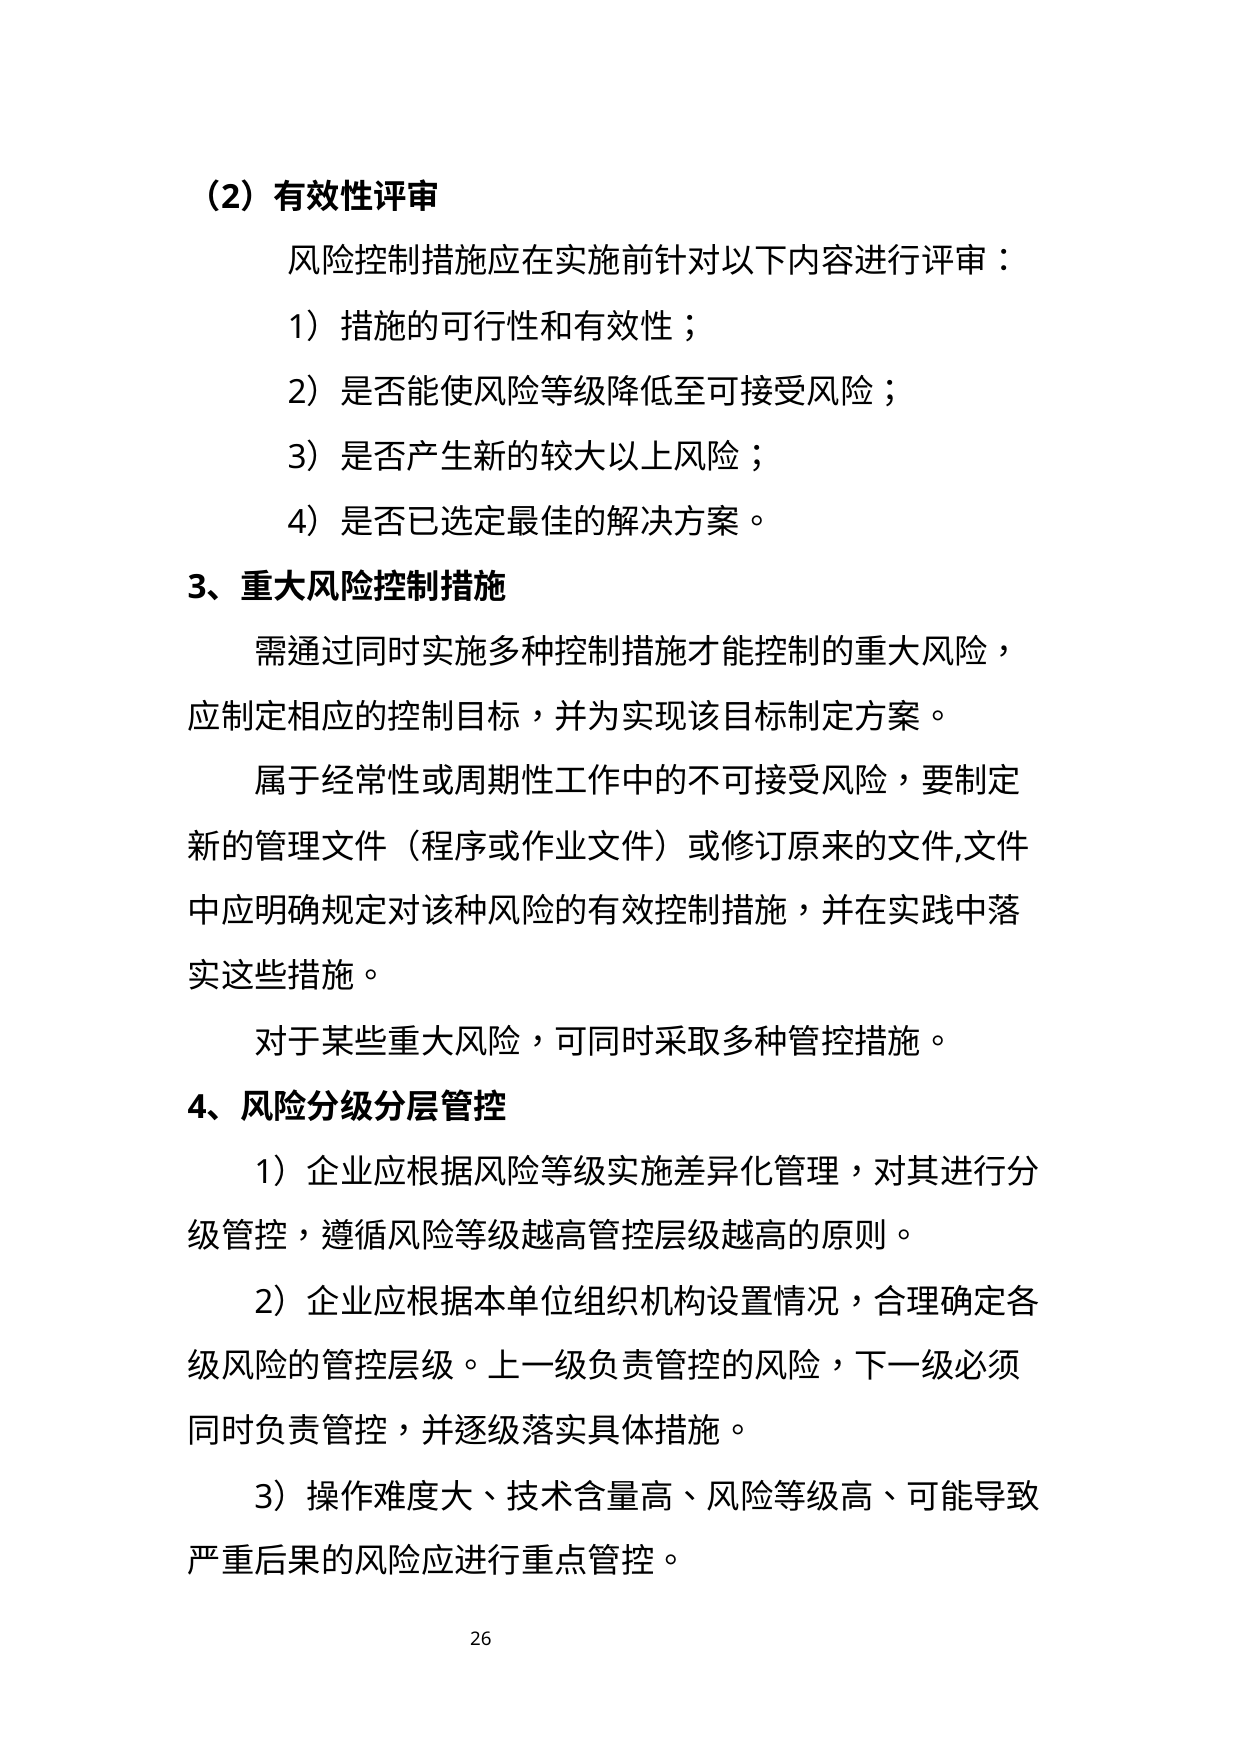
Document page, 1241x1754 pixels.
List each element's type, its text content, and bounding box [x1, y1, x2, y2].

text 需通过同时实施多种控制措施才能控制的重大风险，应制定相应的控制目标，并为实现该目标制定方案。 [187, 617, 1053, 747]
text 4、风险分级分层管控 [187, 1072, 1053, 1137]
text （2）有效性评审 [187, 162, 1053, 227]
text 1）企业应根据风险等级实施差异化管理，对其进行分级管控，遵循风险等级越高管控层级越高的原则。 [187, 1137, 1053, 1267]
text 2）企业应根据本单位组织机构设置情况，合理确定各级风险的管控层级。上一级负责管控的风险，下一级必须同时负责管控，并逐级落实具体措施。 [187, 1267, 1053, 1462]
text 风险控制措施应在实施前针对以下内容进行评审： [187, 227, 1053, 292]
text 对于某些重大风险，可同时采取多种管控措施。 [187, 1007, 1053, 1072]
text 1）措施的可行性和有效性； [187, 292, 1053, 357]
text 3）操作难度大、技术含量高、风险等级高、可能导致严重后果的风险应进行重点管控。 [187, 1462, 1053, 1592]
text 3）是否产生新的较大以上风险； [187, 422, 1053, 487]
text 2）是否能使风险等级降低至可接受风险； [187, 357, 1053, 422]
text 4）是否已选定最佳的解决方案。 [187, 487, 1053, 552]
text 属于经常性或周期性工作中的不可接受风险，要制定新的管理文件（程序或作业文件）或修订原来的文件,文件中应明确规定对该种风险的有效控制措施，并在实践中落实这些措施。 [187, 747, 1053, 1007]
text 3、重大风险控制措施 [187, 552, 1053, 617]
